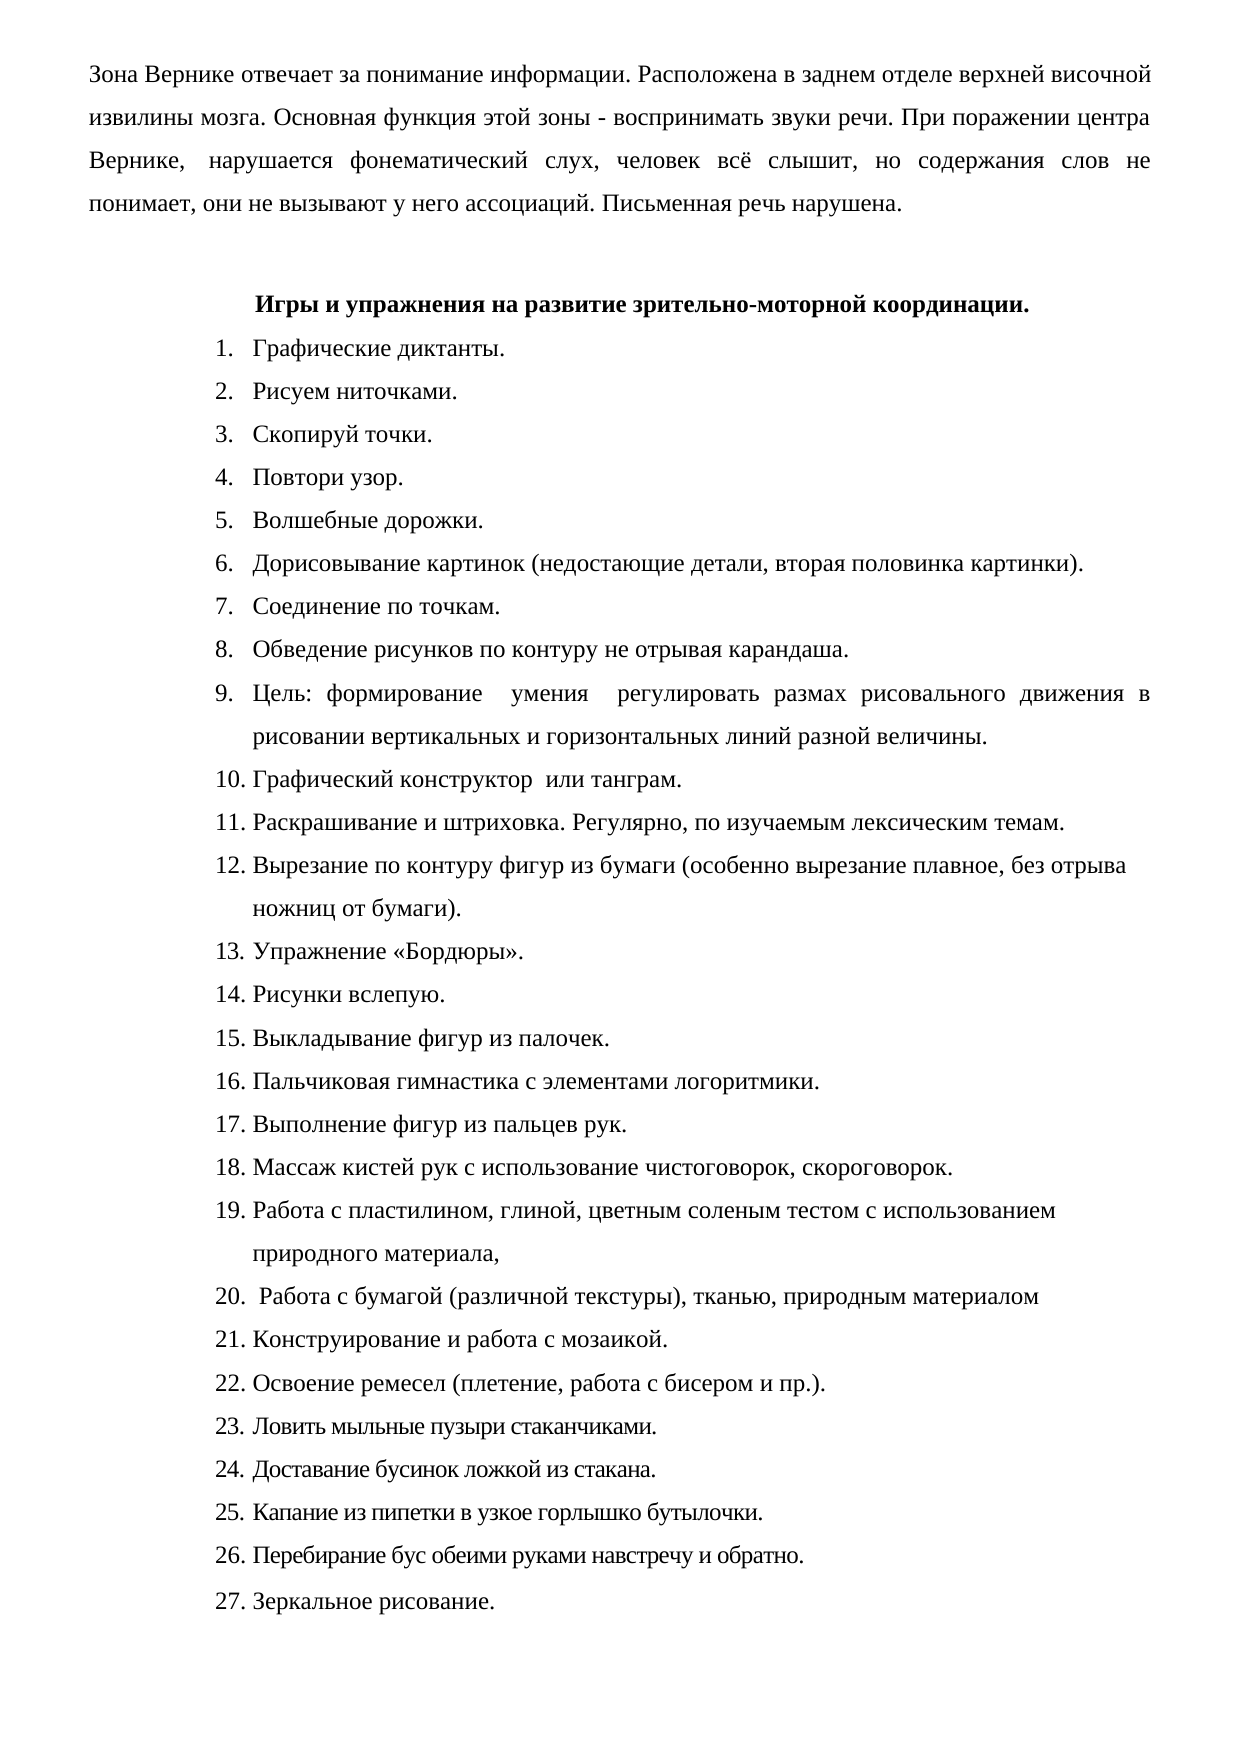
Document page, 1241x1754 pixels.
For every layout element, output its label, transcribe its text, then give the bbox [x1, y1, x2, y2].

list Рисуем ниточками. [215, 376, 1152, 404]
list Перебирание бус обеими руками навстречу и обратно. [215, 1540, 1152, 1569]
list Скопируй точки. [215, 419, 1152, 448]
list Повтори узор. [215, 462, 1152, 491]
list Упражнение «Бордюры». [215, 936, 1152, 965]
list Выполнение фигур из пальцев рук. [215, 1109, 1152, 1138]
list Рисунки вслепую. [215, 979, 1152, 1008]
list Соединение по точкам. [215, 591, 1152, 620]
list Пальчиковая гимнастика с элементами логоритмики. [215, 1066, 1152, 1094]
list Графические диктанты. [215, 333, 1152, 361]
list Волшебные дорожки. [215, 505, 1152, 534]
list Ловить мыльные пузыри стаканчиками. [215, 1411, 1152, 1439]
list Капание из пипетки в узкое горлышко бутылочки. [215, 1497, 1152, 1526]
list Освоение ремесел (плетение, работа с бисером и пр.). [215, 1368, 1152, 1396]
list Дорисовывание картинок (недостающие детали, вторая половинка картинки). [215, 548, 1152, 577]
list Раскрашивание и штриховка. Регулярно, по изучаемым лексическим темам. [215, 807, 1152, 836]
text Игры и упражнения на развитие зрительно-моторной координации. [133, 289, 1152, 318]
list Работа с пластилином, глиной, цветным соленым тестом с использованием природного материала, [215, 1195, 1152, 1267]
list Цель: формирование умения регулировать размах рисовального движения в рисовании вертикальных и горизонтальных линий разной величины. [215, 678, 1152, 749]
text Зона Вернике отвечает за понимание информации. Расположена в заднем отделе верхней височной извилины мозга. Основная функция этой зоны - воспринимать звуки речи. При поражении центра Вернике, нарушается фонематический слух, человек всё слышит, но содержания слов не понимает, они не вызывают у него ассоциаций. Письменная речь нарушена. [88, 59, 1152, 217]
list Графический конструктор или танграм. [215, 764, 1152, 793]
list Работа с бумагой (различной текстуры), тканью, природным материалом [215, 1281, 1152, 1310]
list Выкладывание фигур из палочек. [215, 1023, 1152, 1051]
list Массаж кистей рук с использование чистоговорок, скороговорок. [215, 1152, 1152, 1181]
list Зеркальное рисование. [215, 1586, 1148, 1615]
list Доставание бусинок ложкой из стакана. [215, 1454, 1152, 1483]
list Обведение рисунков по контуру не отрывая карандаша. [215, 634, 1152, 663]
list Вырезание по контуру фигур из бумаги (особенно вырезание плавное, без отрыва ножниц от бумаги). [215, 850, 1152, 922]
list Конструирование и работа с мозаикой. [215, 1324, 1152, 1353]
